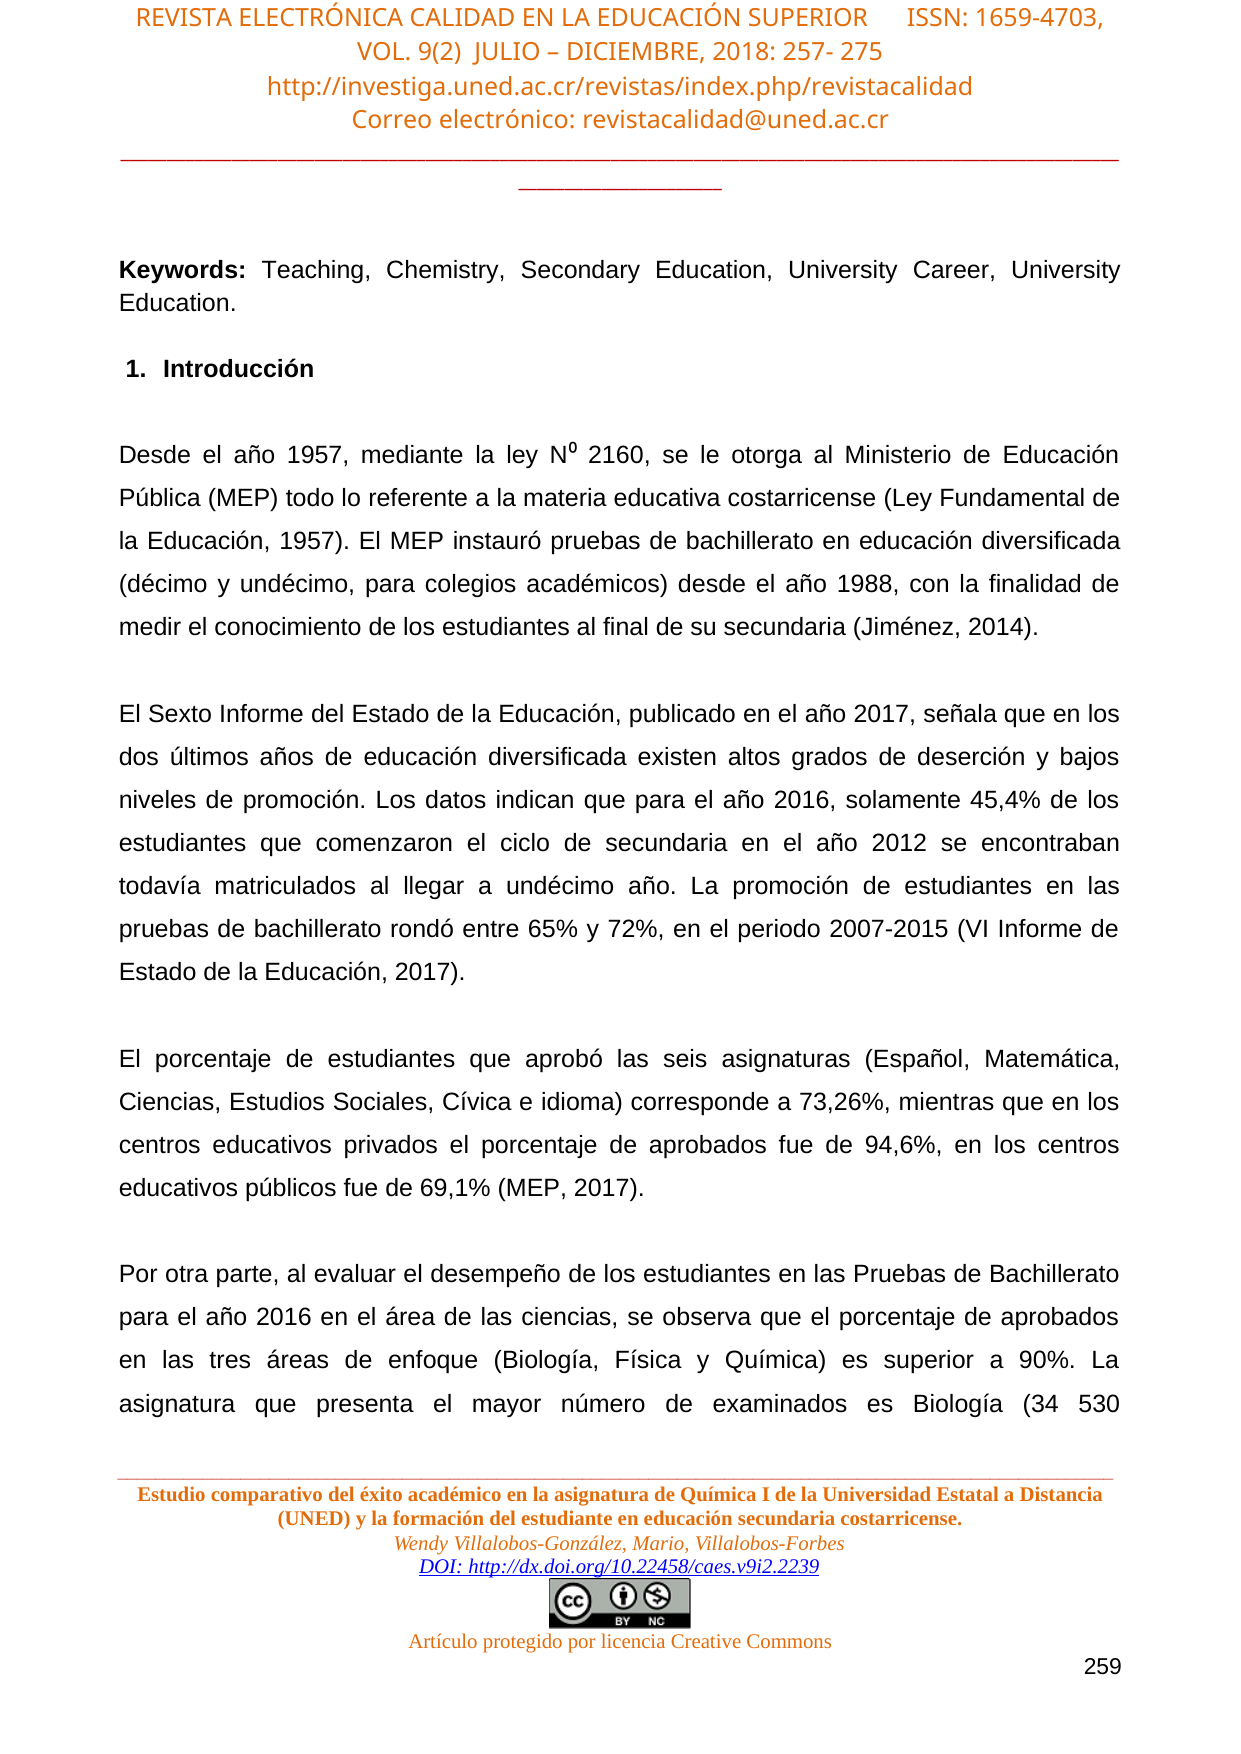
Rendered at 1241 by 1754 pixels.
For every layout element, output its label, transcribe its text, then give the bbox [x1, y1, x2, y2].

list Introducción [125, 354, 1122, 382]
text Desde el año 1957, mediante la ley N⁰ 2160, se le otorga al Ministerio de Educación Pública (MEP) todo lo referente a la materia educativa costarricense (Ley Fundamental de la Educación, 1957). El MEP instauró pruebas de bachillerato en educación diversificada (décimo y undécimo, para colegios académicos) desde el año 1988, con la finalidad de medir el conocimiento de los estudiantes al final de su secundaria (Jiménez, 2014). [118, 440, 1122, 641]
text El porcentaje de estudiantes que aprobó las seis asignaturas (Español, Matemática, Ciencias, Estudios Sociales, Cívica e idioma) corresponde a 73,26%, mientras que en los centros educativos privados el porcentaje de aprobados fue de 94,6%, en los centros educativos públicos fue de 69,1% (MEP, 2017). [118, 1044, 1122, 1202]
text Keywords: Teaching, Chemistry, Secondary Education, University Career, University Education. [118, 254, 1122, 316]
text El Sexto Informe del Estado de la Educación, publicado en el año 2017, señala que en los dos últimos años de educación diversificada existen altos grados de deserción y bajos niveles de promoción. Los datos indican que para el año 2016, solamente 45,4% de los estudiantes que comenzaron el ciclo de secundaria en el año 2012 se encontraban todavía matriculados al llegar a undécimo año. La promoción de estudiantes en las pruebas de bachillerato rondó entre 65% y 72%, en el periodo 2007-2015 (VI Informe de Estado de la Educación, 2017). [118, 699, 1122, 986]
picture [549, 1578, 692, 1629]
